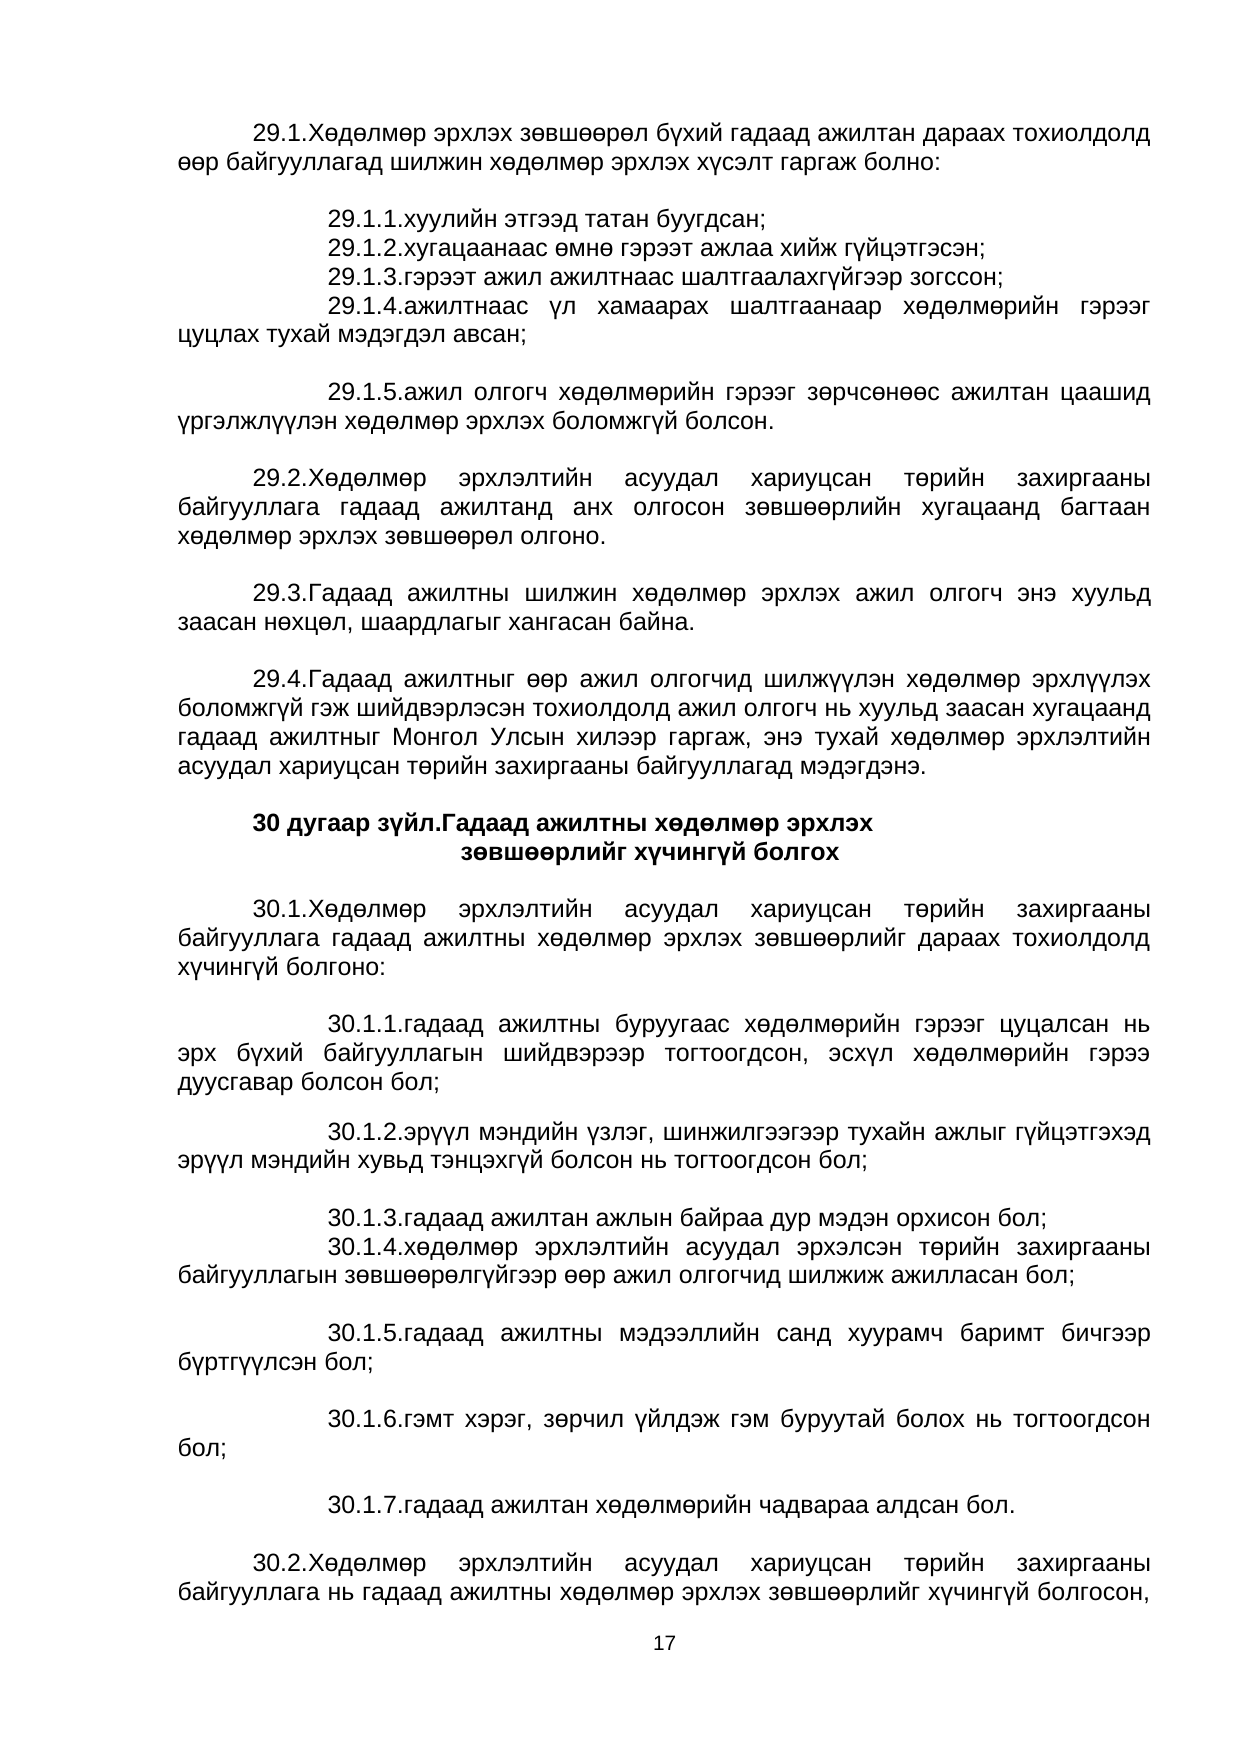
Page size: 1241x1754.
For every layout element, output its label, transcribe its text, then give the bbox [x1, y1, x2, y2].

text 29.3.Гадаад ажилтны шилжин хөдөлмөр эрхлэх ажил олгогч энэ хуульд заасан нөхцөл, шаардлагыг хангасан байна. [177, 578, 1152, 636]
text 30 дугаар зүйл.Гадаад ажилтны хөдөлмөр эрхлэх [177, 808, 1152, 837]
text 29.2.Хөдөлмөр эрхлэлтийн асуудал хариуцсан төрийн захиргааны байгууллага гадаад ажилтанд анх олгосон зөвшөөрлийн хугацаанд багтаан хөдөлмөр эрхлэх зөвшөөрөл олгоно. [177, 463, 1152, 549]
text 29.1.2.хугацаанаас өмнө гэрээт ажлаа хийж гүйцэтгэсэн; [177, 233, 1152, 262]
text 30.1.6.гэмт хэрэг, зөрчил үйлдэж гэм буруутай болох нь тогтоогдсон бол; [177, 1404, 1152, 1461]
text 29.1.1.хуулийн этгээд татан буугдсан; [177, 204, 1152, 233]
text 30.1.1.гадаад ажилтны буруугаас хөдөлмөрийн гэрээг цуцалсан нь эрх бүхий байгууллагын шийдвэрээр тогтоогдсон, эсхүл хөдөлмөрийн гэрээ дуусгавар болсон бол; [177, 1009, 1152, 1096]
text 29.1.Хөдөлмөр эрхлэх зөвшөөрөл бүхий гадаад ажилтан дараах тохиолдолд өөр байгууллагад шилжин хөдөлмөр эрхлэх хүсэлт гаргаж болно: [177, 118, 1152, 176]
text 30.1.7.гадаад ажилтан хөдөлмөрийн чадвараа алдсан бол. [177, 1490, 1152, 1519]
text 30.1.3.гадаад ажилтан ажлын байраа дур мэдэн орхисон бол; [252, 1203, 1152, 1231]
text 30.1.Хөдөлмөр эрхлэлтийн асуудал хариуцсан төрийн захиргааны байгууллага гадаад ажилтны хөдөлмөр эрхлэх зөвшөөрлийг дараах тохиолдолд хүчингүй болгоно: [177, 894, 1152, 981]
text 30.1.4.хөдөлмөр эрхлэлтийн асуудал эрхэлсэн төрийн захиргааны байгууллагын зөвшөөрөлгүйгээр өөр ажил олгогчид шилжиж ажилласан бол; [177, 1231, 1152, 1289]
text 30.1.5.гадаад ажилтны мэдээллийн санд хуурамч баримт бичгээр бүртгүүлсэн бол; [177, 1318, 1152, 1375]
text 29.1.3.гэрээт ажил ажилтнаас шалтгаалахгүйгээр зогссон; [177, 262, 1152, 291]
text 30.1.2.эрүүл мэндийн үзлэг, шинжилгээгээр тухайн ажлыг гүйцэтгэхэд эрүүл мэндийн хувьд тэнцэхгүй болсон нь тогтоогдсон бол; [177, 1116, 1152, 1174]
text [177, 1548, 1152, 1605]
text 29.1.4.ажилтнаас үл хамаарах шалтгаанаар хөдөлмөрийн гэрээг цуцлах тухай мэдэгдэл авсан; [177, 291, 1152, 348]
text 29.1.5.ажил олгогч хөдөлмөрийн гэрээг зөрчсөнөөс ажилтан цаашид үргэлжлүүлэн хөдөлмөр эрхлэх боломжгүй болсон. [177, 377, 1152, 434]
text зөвшөөрлийг хүчингүй болгох [177, 837, 1152, 866]
text 29.4.Гадаад ажилтныг өөр ажил олгогчид шилжүүлэн хөдөлмөр эрхлүүлэх боломжгүй гэж шийдвэрлэсэн тохиолдолд ажил олгогч нь хуульд заасан хугацаанд гадаад ажилтныг Монгол Улсын хилээр гаргаж, энэ тухай хөдөлмөр эрхлэлтийн асуудал хариуцсан төрийн захиргааны байгууллагад мэдэгдэнэ. [177, 664, 1152, 779]
